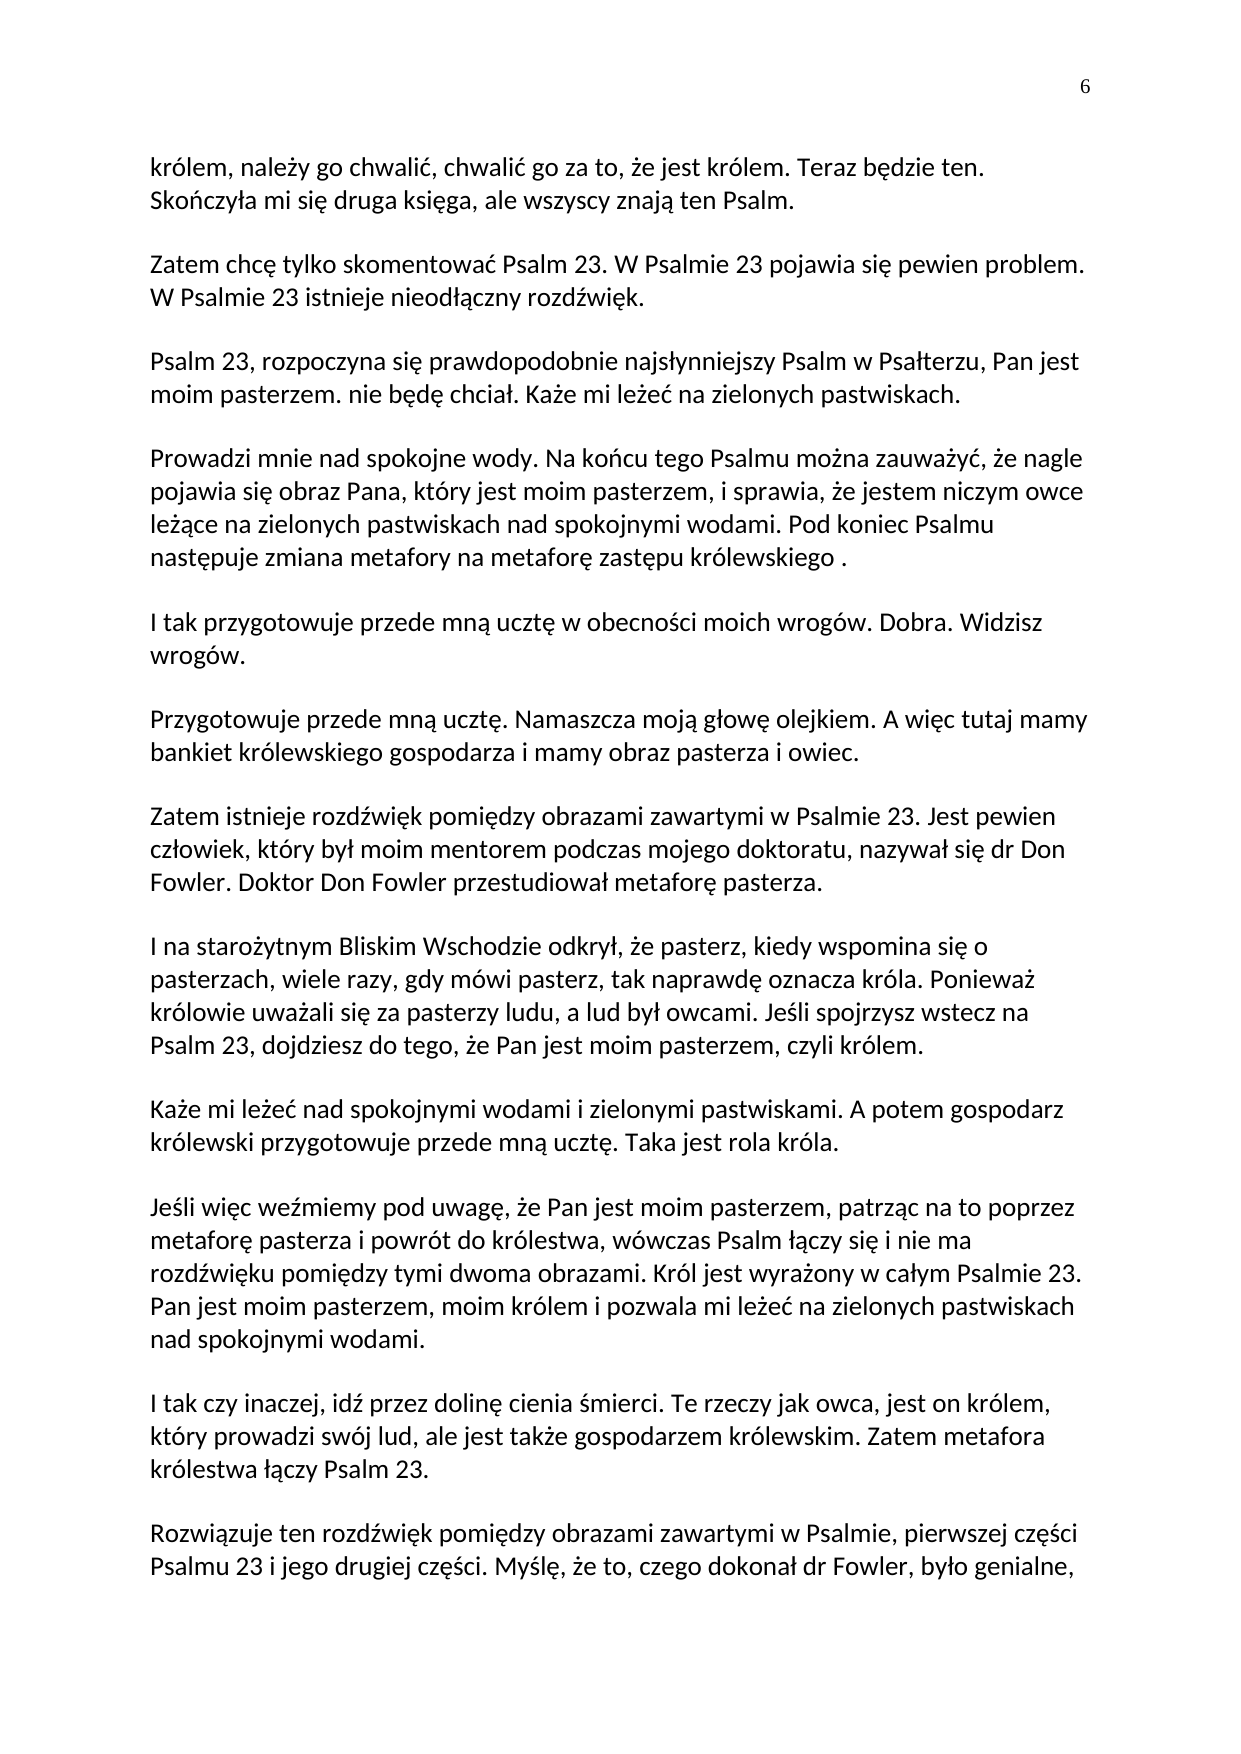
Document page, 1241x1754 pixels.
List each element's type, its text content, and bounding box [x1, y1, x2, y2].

text Zatem istnieje rozdźwięk pomiędzy obrazami zawartymi w Psalmie 23. Jest pewien człowiek, który był moim mentorem podczas mojego doktoratu, nazywał się dr Don Fowler. Doktor Don Fowler przestudiował metaforę pasterza. [150, 799, 1090, 898]
text I tak przygotowuje przede mną ucztę w obecności moich wrogów. Dobra. Widzisz wrogów. [150, 605, 1090, 671]
text I tak czy inaczej, idź przez dolinę cienia śmierci. Te rzeczy jak owca, jest on królem, który prowadzi swój lud, ale jest także gospodarzem królewskim. Zatem metafora królestwa łączy Psalm 23. [150, 1386, 1090, 1485]
text Prowadzi mnie nad spokojne wody. Na końcu tego Psalmu można zauważyć, że nagle pojawia się obraz Pana, który jest moim pasterzem, i sprawia, że jestem niczym owce leżące na zielonych pastwiskach nad spokojnymi wodami. Pod koniec Psalmu następuje zmiana metafory na metaforę zastępu królewskiego . [150, 442, 1090, 574]
text I na starożytnym Bliskim Wschodzie odkrył, że pasterz, kiedy wspomina się o pasterzach, wiele razy, gdy mówi pasterz, tak naprawdę oznacza króla. Ponieważ królowie uważali się za pasterzy ludu, a lud był owcami. Jeśli spojrzysz wstecz na Psalm 23, dojdziesz do tego, że Pan jest moim pasterzem, czyli królem. [150, 929, 1090, 1061]
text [150, 1516, 1090, 1582]
text Jeśli więc weźmiemy pod uwagę, że Pan jest moim pasterzem, patrząc na to poprzez metaforę pasterza i powrót do królestwa, wówczas Psalm łączy się i nie ma rozdźwięku pomiędzy tymi dwoma obrazami. Król jest wyrażony w całym Psalmie 23. Pan jest moim pasterzem, moim królem i pozwala mi leżeć na zielonych pastwiskach nad spokojnymi wodami. [150, 1190, 1090, 1355]
text Zatem chcę tylko skomentować Psalm 23. W Psalmie 23 pojawia się pewien problem. W Psalmie 23 istnieje nieodłączny rozdźwięk. [150, 247, 1090, 313]
text Psalm 23, rozpoczyna się prawdopodobnie najsłynniejszy Psalm w Psałterzu, Pan jest moim pasterzem. nie będę chciał. Każe mi leżeć na zielonych pastwiskach. [150, 344, 1090, 410]
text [150, 150, 1090, 216]
text Każe mi leżeć nad spokojnymi wodami i zielonymi pastwiskami. A potem gospodarz królewski przygotowuje przede mną ucztę. Taka jest rola króla. [150, 1093, 1090, 1159]
text Przygotowuje przede mną ucztę. Namaszcza moją głowę olejkiem. A więc tutaj mamy bankiet królewskiego gospodarza i mamy obraz pasterza i owiec. [150, 702, 1090, 768]
